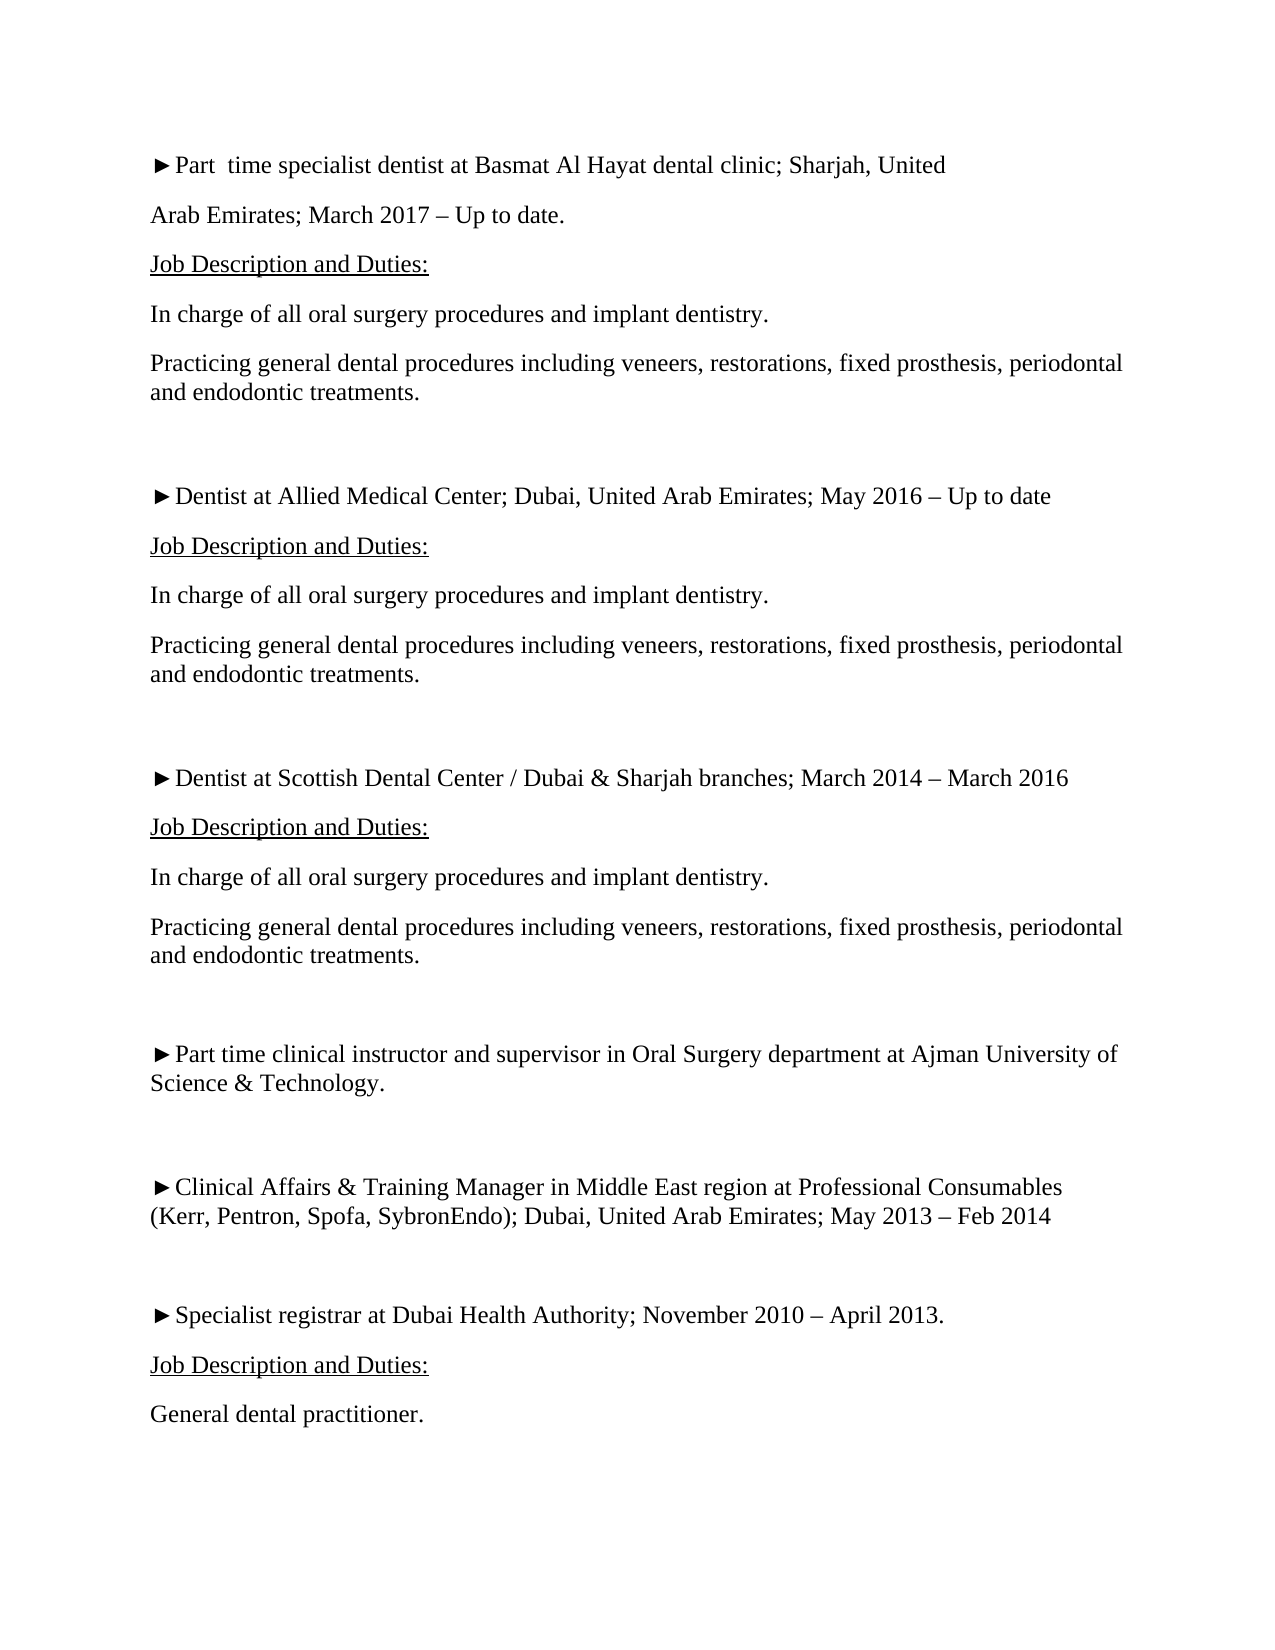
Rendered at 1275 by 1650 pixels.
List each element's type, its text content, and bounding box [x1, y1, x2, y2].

text ►Dentist at Allied Medical Center; Dubai, United Arab Emirates; May 2016 – Up to date [150, 481, 1125, 510]
text Job Description and Duties: [150, 249, 1125, 278]
text Job Description and Duties: [150, 812, 1125, 841]
text ►Specialist registrar at Dubai Health Authority; November 2010 – April 2013. [150, 1300, 1125, 1329]
text ►Part time specialist dentist at Basmat Al Hayat dental clinic; Sharjah, United [150, 150, 1125, 179]
text Job Description and Duties: [150, 1350, 1125, 1379]
text ►Part time clinical instructor and supervisor in Oral Surgery department at Ajman University of Science & Technology. [150, 1039, 1125, 1097]
text In charge of all oral surgery procedures and implant dentistry. [150, 580, 1125, 609]
text ►Clinical Affairs & Training Manager in Middle East region at Professional Consumables (Kerr, Pentron, Spofa, SybronEndo); Dubai, United Arab Emirates; May 2013 – Feb 2014 [150, 1172, 1125, 1230]
text In charge of all oral surgery procedures and implant dentistry. [150, 299, 1125, 328]
text Job Description and Duties: [150, 531, 1125, 559]
text Arab Emirates; March 2017 – Up to date. [150, 200, 1125, 228]
text ►Dentist at Scottish Dental Center / Dubai & Sharjah branches; March 2014 – March 2016 [150, 763, 1125, 792]
text Practicing general dental procedures including veneers, restorations, fixed prosthesis, periodontal and endodontic treatments. [150, 630, 1125, 687]
text Practicing general dental procedures including veneers, restorations, fixed prosthesis, periodontal and endodontic treatments. [150, 912, 1125, 969]
text General dental practitioner. [150, 1399, 1125, 1428]
text In charge of all oral surgery procedures and implant dentistry. [150, 862, 1125, 891]
text Practicing general dental procedures including veneers, restorations, fixed prosthesis, periodontal and endodontic treatments. [150, 348, 1125, 406]
